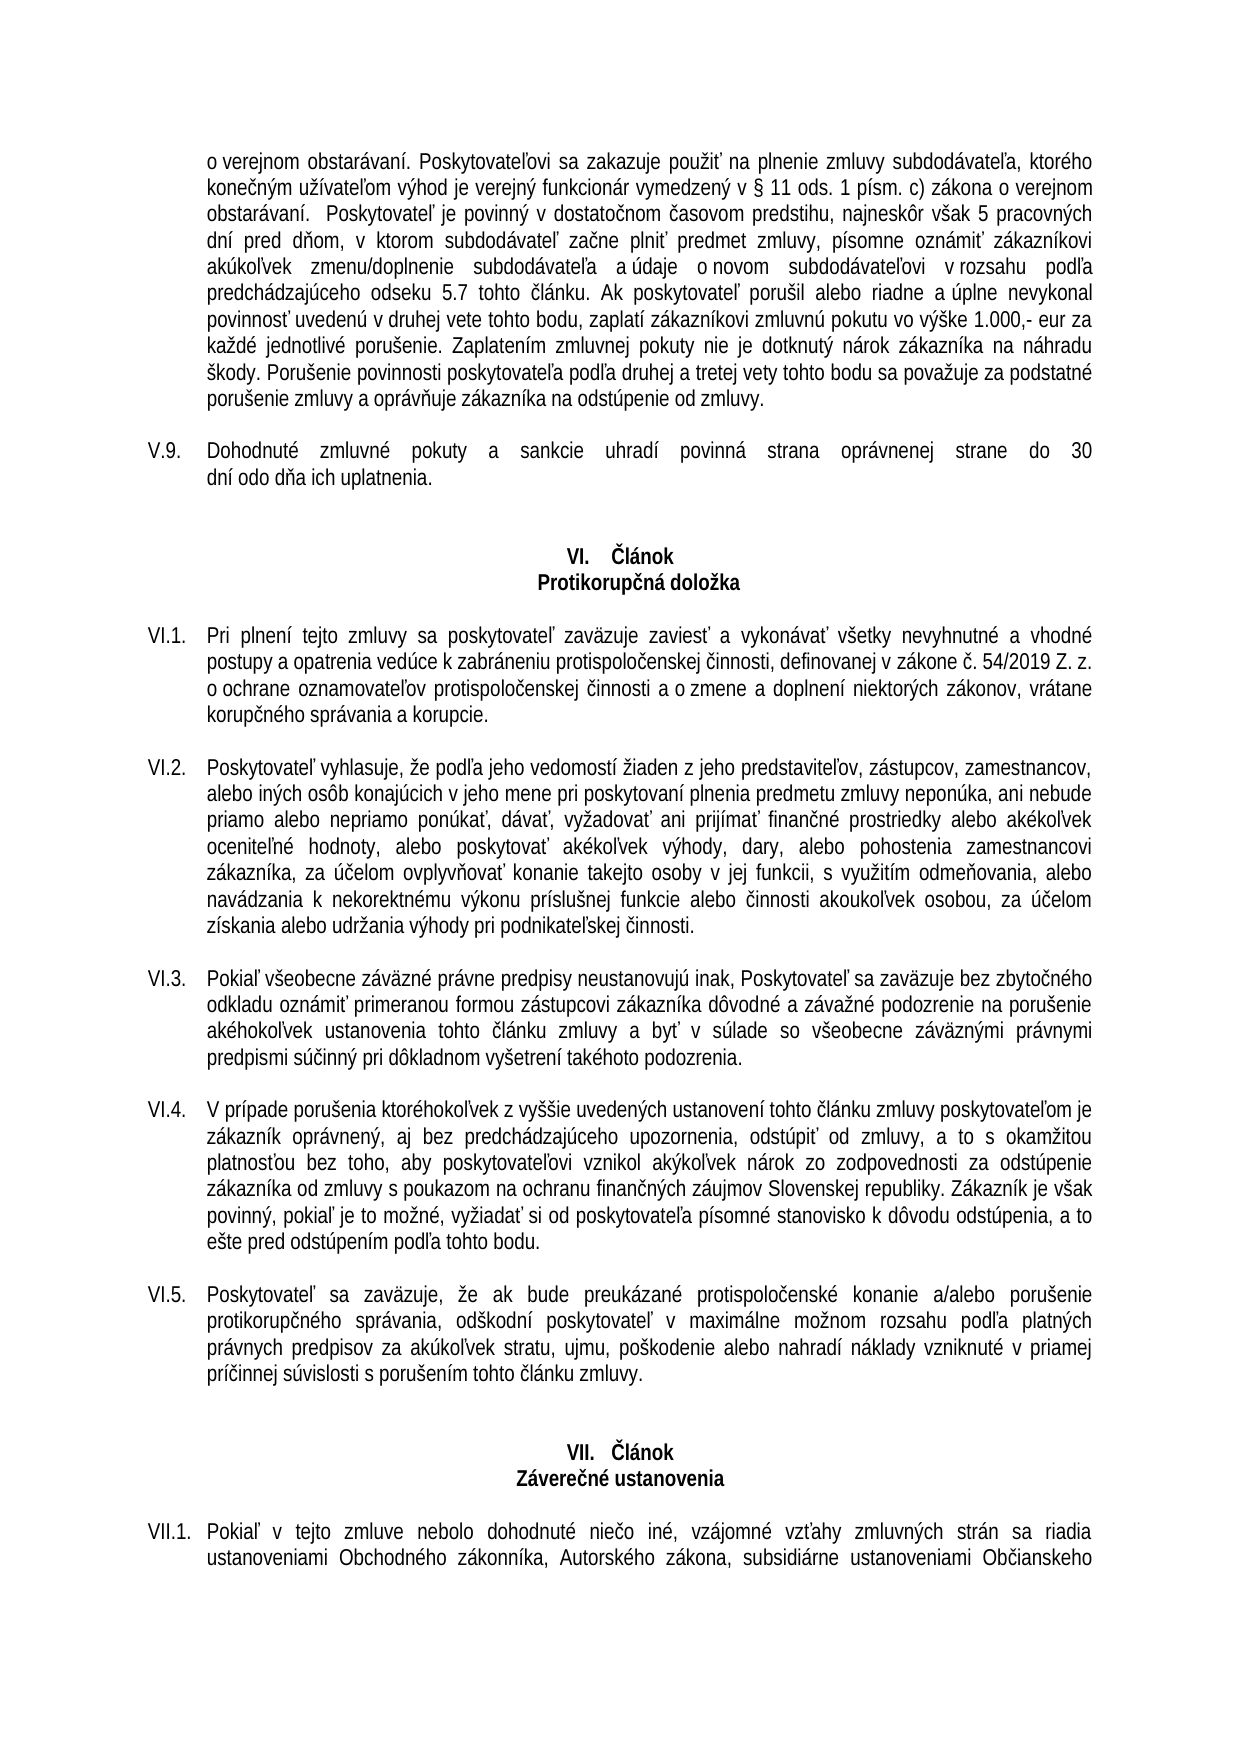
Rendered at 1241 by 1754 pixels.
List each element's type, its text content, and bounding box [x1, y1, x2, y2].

list Poskytovateľ sa zaväzuje, že ak bude preukázané protispoločenské konanie a/alebo porušenie protikorupčného správania, odškodní poskytovateľ v maximálne možnom rozsahu podľa platných právnych predpisov za akúkoľvek stratu, ujmu, poškodenie alebo nahradí náklady vzniknuté v priamej príčinnej súvislosti s porušením tohto článku zmluvy. [148, 1281, 1093, 1386]
text Záverečné ustanovenia [148, 1465, 1093, 1492]
list Pokiaľ všeobecne záväzné právne predpisy neustanovujú inak, Poskytovateľ sa zaväzuje bez zbytočného odkladu oznámiť primeranou formou zástupcovi zákazníka dôvodné a závažné podozrenie na porušenie akéhokoľvek ustanovenia tohto článku zmluvy a byť v súlade so všeobecne záväznými právnymi predpismi súčinný pri dôkladnom vyšetrení takéhoto podozrenia. [148, 964, 1093, 1070]
list Poskytovateľ vyhlasuje, že podľa jeho vedomostí žiaden z jeho predstaviteľov, zástupcov, zamestnancov, alebo iných osôb konajúcich v jeho mene pri poskytovaní plnenia predmetu zmluvy neponúka, ani nebude priamo alebo nepriamo ponúkať, dávať, vyžadovať ani prijímať finančné prostriedky alebo akékoľvek oceniteľné hodnoty, alebo poskytovať akékoľvek výhody, dary, alebo pohostenia zamestnancovi zákazníka, za účelom ovplyvňovať konanie takejto osoby v jej funkcii, s využitím odmeňovania, alebo navádzania k nekorektnému výkonu príslušnej funkcie alebo činnosti akoukoľvek osobou, za účelom získania alebo udržania výhody pri podnikateľskej činnosti. [148, 754, 1093, 938]
list Článok [148, 1439, 1093, 1465]
list Pri plnení tejto zmluvy sa poskytovateľ zaväzuje zaviesť a vykonávať všetky nevyhnutné a vhodné postupy a opatrenia vedúce k zabráneniu protispoločenskej činnosti, definovanej v zákone č. 54/2019 Z. z. o ochrane oznamovateľov protispoločenskej činnosti a o zmene a doplnení niektorých zákonov, vrátane korupčného správania a korupcie. [148, 622, 1093, 727]
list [148, 1518, 1093, 1571]
list V prípade porušenia ktoréhokoľvek z vyššie uvedených ustanovení tohto článku zmluvy poskytovateľom je zákazník oprávnený, aj bez predchádzajúceho upozornenia, odstúpiť od zmluvy, a to s okamžitou platnosťou bez toho, aby poskytovateľovi vznikol akýkoľvek nárok zo zodpovednosti za odstúpenie zákazníka od zmluvy s poukazom na ochranu finančných záujmov Slovenskej republiky. Zákazník je však povinný, pokiaľ je to možné, vyžiadať si od poskytovateľa písomné stanovisko k dôvodu odstúpenia, a to ešte pred odstúpením podľa tohto bodu. [148, 1096, 1093, 1254]
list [148, 148, 1093, 411]
list Článok [148, 543, 1093, 569]
text Protikorupčná doložka [185, 569, 1093, 596]
list Dohodnuté zmluvné pokuty a sankcie uhradí povinná strana oprávnenej strane do 30 dní odo dňa ich uplatnenia. [148, 437, 1093, 490]
